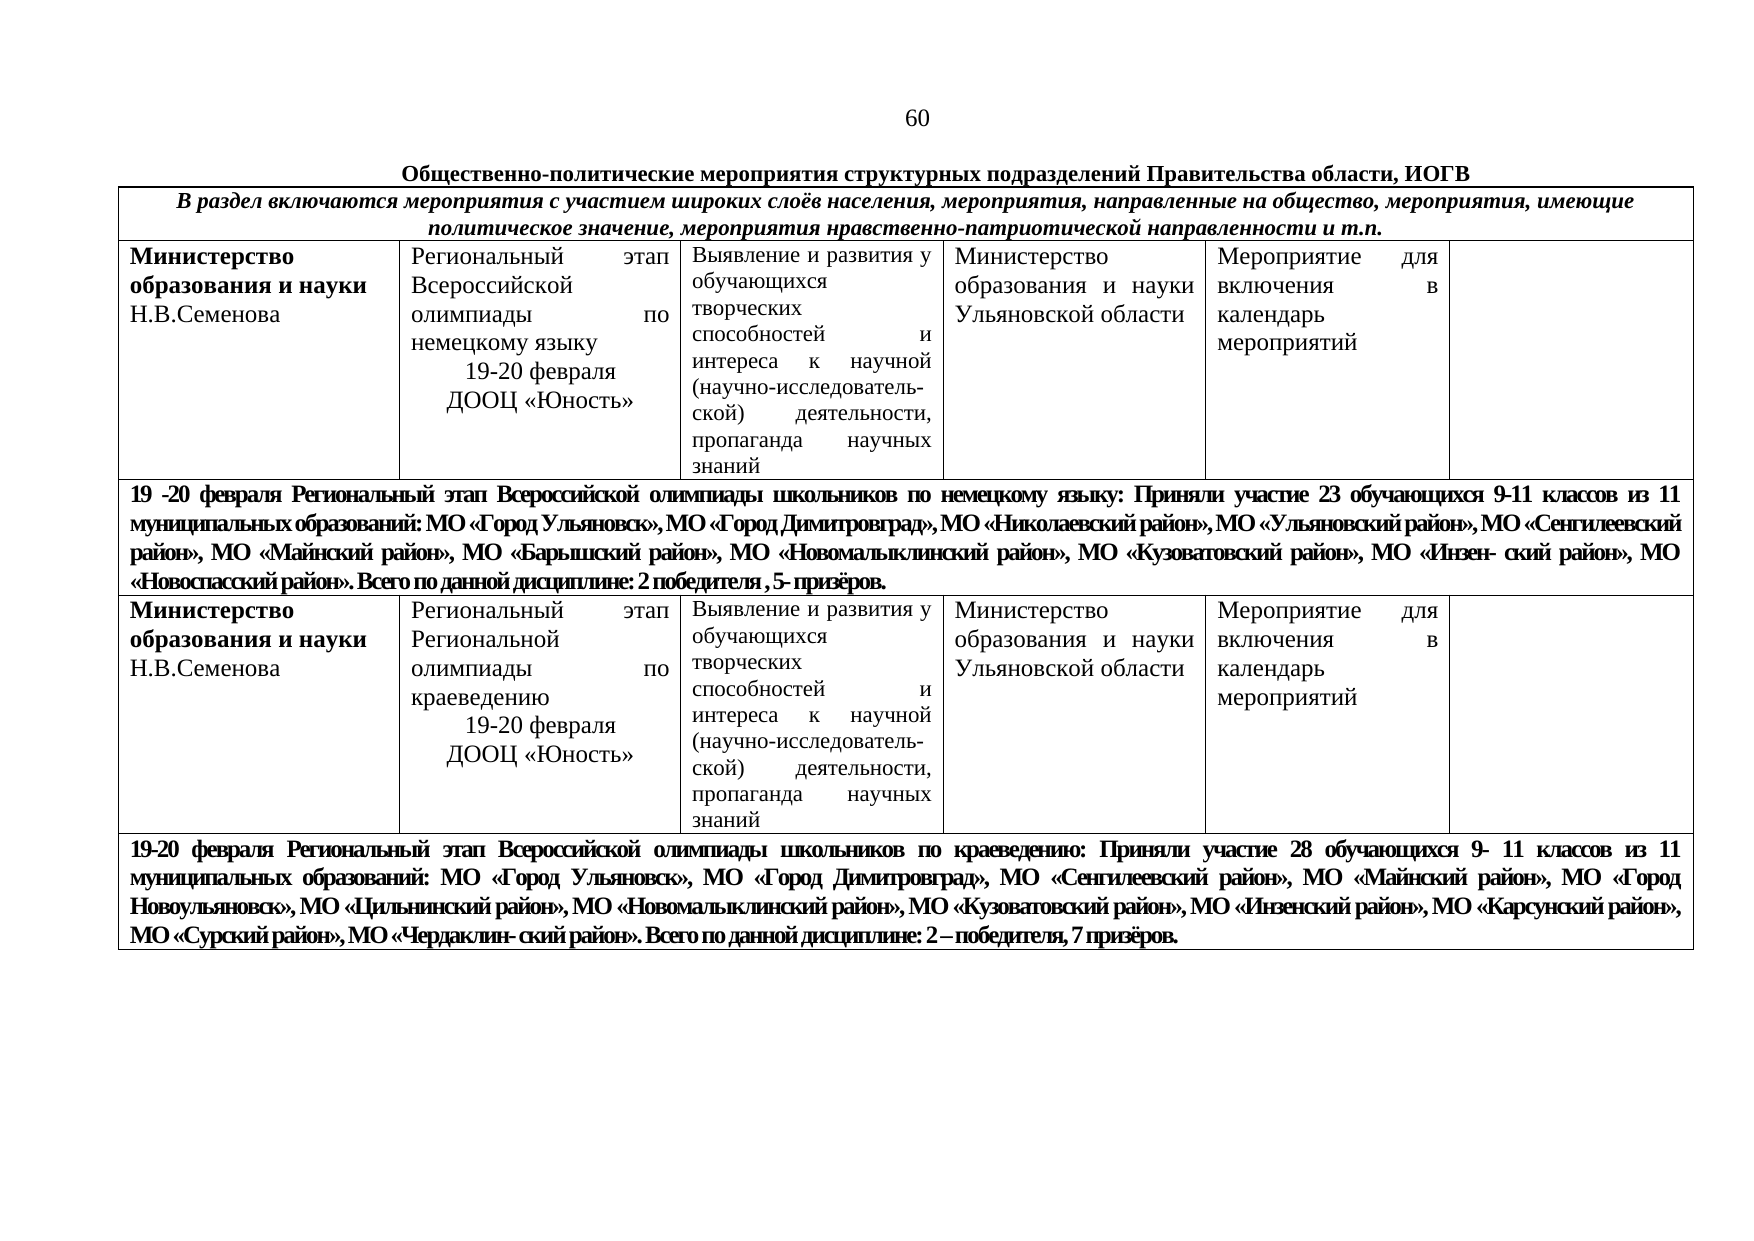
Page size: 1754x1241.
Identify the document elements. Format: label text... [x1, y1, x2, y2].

table_cell Министерство образования и науки Ульяновской области [944, 596, 1205, 833]
table_cell Выявление и развития у обучающихся творческих способностей и интереса к научной (научно-исследователь-ской) деятельности, пропаганда научных знаний [681, 596, 943, 833]
table_cell [1450, 596, 1693, 833]
table_cell Министерство образования и науки Ульяновской области [944, 241, 1205, 478]
table_cell Региональный этап Всероссийской олимпиады по немецкому языку 19-20 февраля ДООЦ «Юность» [400, 241, 680, 478]
table_cell 19-20 февраля Региональный этап Всероссийской олимпиады школьников по краеведению: Приняли участие 28 обучающихся 9- 11 классов из 11 муниципальных образований: МО «Город Ульяновск», МО «Город Димитровград», МО «Сенгилеевский район», МО «Майнский район», МО «Город Новоульяновск», МО «Цильнинский район», МО «Новомалыклинский район», МО «Кузоватовский район», МО «Инзенский район», МО «Карсунский район», МО «Сурский район», МО «Чердаклин- ский район». Всего по данной дисциплине: 2 – победителя, 7 призёров. [119, 834, 1693, 949]
table_cell Региональный этап Региональной олимпиады по краеведению 19-20 февраля ДООЦ «Юность» [400, 596, 680, 833]
table_cell Министерство образования и науки Н.В.Семенова [119, 596, 399, 833]
table_header В раздел включаются мероприятия с участием широких слоёв населения, мероприятия, направленные на общество, мероприятия, имеющие политическое значение, мероприятия нравственно-патриотической направленности и т.п. [119, 188, 1693, 240]
table_cell 19 -20 февраля Региональный этап Всероссийской олимпиады школьников по немецкому языку: Приняли участие 23 обучающихся 9-11 классов из 11 муниципальных образований: МО «Город Ульяновск», МО «Город Димитровград», МО «Николаевский район», МО «Ульяновский район», МО «Сенгилеевский район», МО «Майнский район», МО «Барышский район», МО «Новомалыклинский район», МО «Кузоватовский район», МО «Инзен- ский район», МО «Новоспасский район». Всего по данной дисциплине: 2 победителя , 5- призёров. [119, 480, 1693, 594]
table_cell Министерство образования и науки Н.В.Семенова [119, 241, 399, 478]
table_cell Выявление и развития у обучающихся творческих способностей и интереса к научной (научно-исследователь-ской) деятельности, пропаганда научных знаний [681, 241, 943, 478]
text Общественно-политические мероприятия структурных подразделений Правительства области, ИОГВ [156, 160, 1716, 186]
table_cell [1450, 241, 1693, 478]
table_cell Мероприятие для включения в календарь мероприятий [1206, 241, 1449, 478]
table_cell Мероприятие для включения в календарь мероприятий [1206, 596, 1449, 833]
